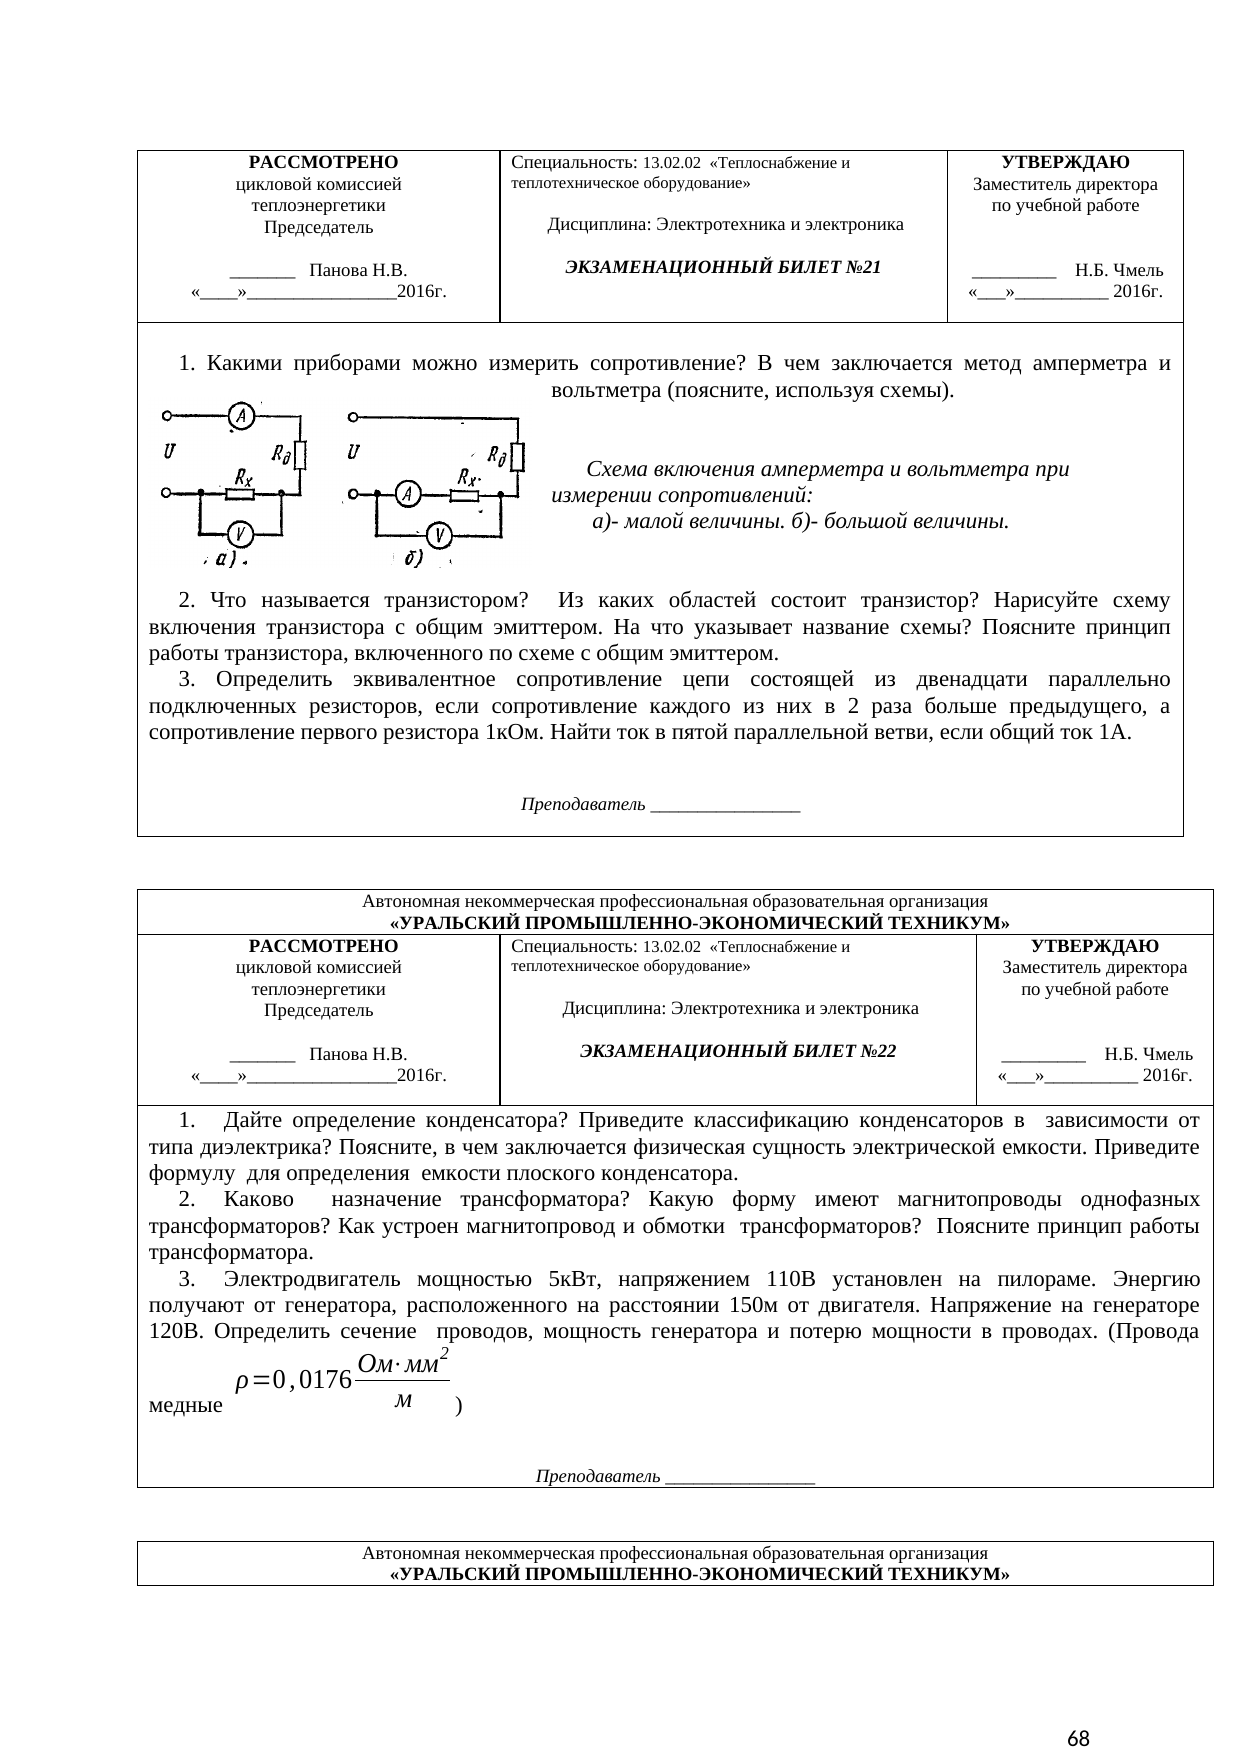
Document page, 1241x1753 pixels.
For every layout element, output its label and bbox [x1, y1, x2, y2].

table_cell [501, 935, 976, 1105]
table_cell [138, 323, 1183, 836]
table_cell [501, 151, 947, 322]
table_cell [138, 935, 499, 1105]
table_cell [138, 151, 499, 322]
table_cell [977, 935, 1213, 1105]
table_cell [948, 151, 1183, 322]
picture [147, 397, 533, 567]
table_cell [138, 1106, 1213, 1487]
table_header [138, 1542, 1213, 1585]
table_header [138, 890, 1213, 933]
